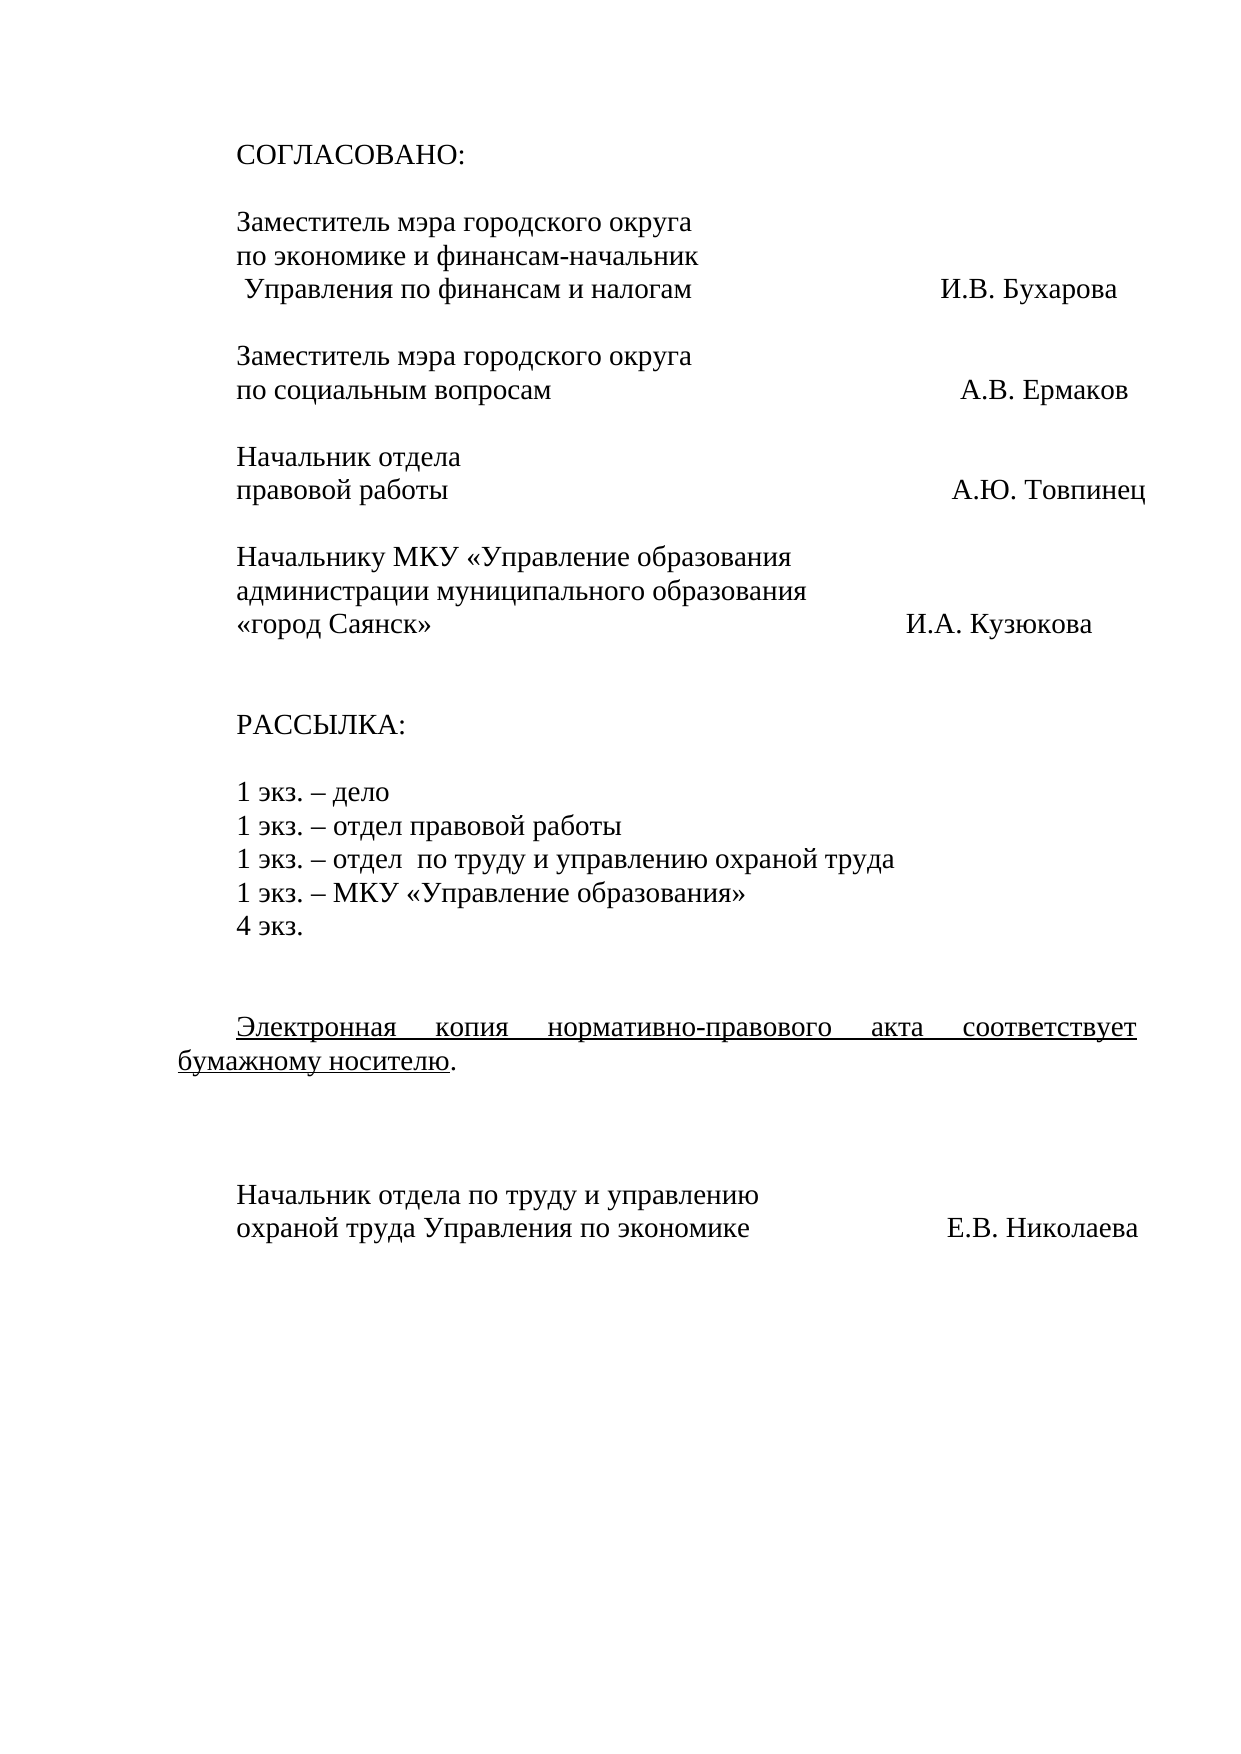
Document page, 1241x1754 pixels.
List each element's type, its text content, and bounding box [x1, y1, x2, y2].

text РАССЫЛКА: [177, 707, 1152, 741]
text по экономике и финансам-начальник [177, 238, 1152, 271]
text Электронная копия нормативно-правового акта соответствует бумажному носителю. [177, 1009, 1137, 1076]
text «город Саянск» И.А. Кузюкова [177, 607, 1152, 640]
text Начальник отдела по труду и управлению [177, 1177, 1152, 1210]
text 4 экз. [177, 908, 1137, 942]
text 1 экз. – отдел по труду и управлению охраной труда [177, 841, 1137, 875]
text Заместитель мэра городского округа [177, 338, 1152, 372]
text 1 экз. – отдел правовой работы [177, 808, 1137, 841]
text Начальник отдела [177, 439, 1152, 472]
text Заместитель мэра городского округа [177, 204, 1152, 238]
text СОГЛАСОВАНО: [177, 137, 1152, 171]
text Управления по финансам и налогам И.В. Бухарова [177, 271, 1152, 305]
text 1 экз. – дело [177, 774, 1137, 808]
text охраной труда Управления по экономике Е.В. Николаева [177, 1210, 1152, 1244]
text 1 экз. – МКУ «Управление образования» [177, 875, 1137, 908]
text по социальным вопросам А.В. Ермаков [177, 372, 1152, 405]
text Начальнику МКУ «Управление образования [177, 539, 1152, 573]
text правовой работы А.Ю. Товпинец [177, 472, 1152, 506]
text администрации муниципального образования [177, 573, 1152, 607]
